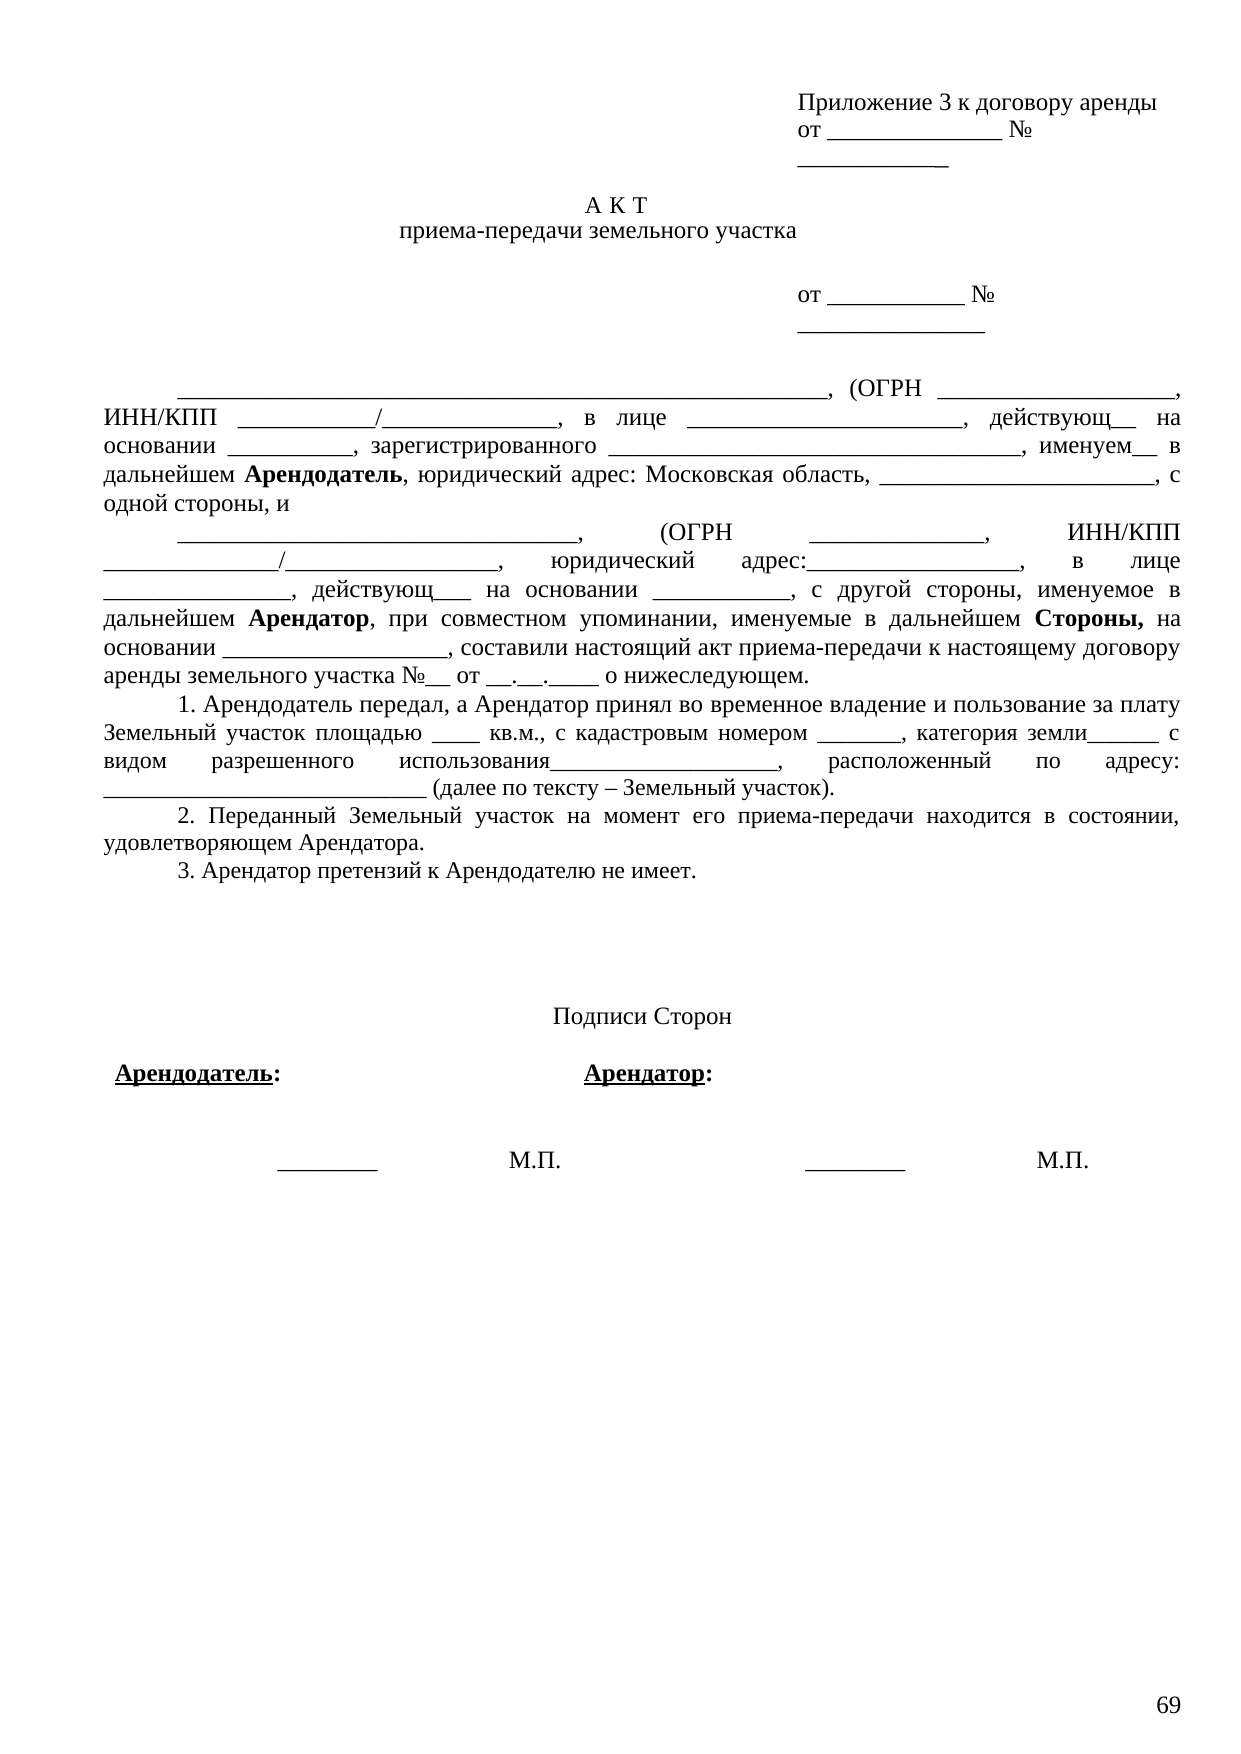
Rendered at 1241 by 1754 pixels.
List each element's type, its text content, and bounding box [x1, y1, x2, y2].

table_header Арендодатель: ________ М.П. [103, 1059, 572, 1231]
table_header Арендатор: ________ М.П. [573, 1059, 1100, 1231]
text ____________________________________________________, (ОГРН ___________________, ИНН/КПП ___________/______________, в лице ______________________, действующ__ на основании __________, зарегистрированного _________________________________, именуем__ в дальнейшем Арендодатель, юридический адрес: Московская область, ______________________, с одной стороны, и [103, 373, 1181, 517]
text от ___________ № _______________ [797, 281, 1181, 335]
text от ______________ № ____________ [797, 116, 1181, 170]
text 2. Переданный Земельный участок на момент его приема-передачи находится в состоянии, удовлетворяющем Арендатора. [103, 801, 1181, 856]
text Подписи Сторон [103, 1001, 1181, 1030]
text ________________________________, (ОГРН ______________, ИНН/КПП ______________/_________________, юридический адрес:_________________, в лице _______________, действующ___ на основании ___________, с другой стороны, именуемое в дальнейшем Арендатор, при совместном упоминании, именуемые в дальнейшем Стороны, на основании __________________, составили настоящий акт приема-передачи к настоящему договору аренды земельного участка №__ от __.__.____ о нижеследующем. [103, 517, 1181, 689]
text приема-передачи земельного участка [399, 220, 1181, 244]
text Приложение 3 к договору аренды [797, 89, 1181, 116]
text АКТ [584, 195, 1181, 219]
text 3. Арендатор претензий к Арендодателю не имеет. [103, 856, 1181, 884]
text 1. Арендодатель передал, а Арендатор принял во временное владение и пользование за плату Земельный участок площадью ____ кв.м., с кадастровым номером _______, категория земли______ с видом разрешенного использования___________________, расположенный по адресу: ___________________________ (далее по тексту – Земельный участок). [103, 689, 1181, 801]
